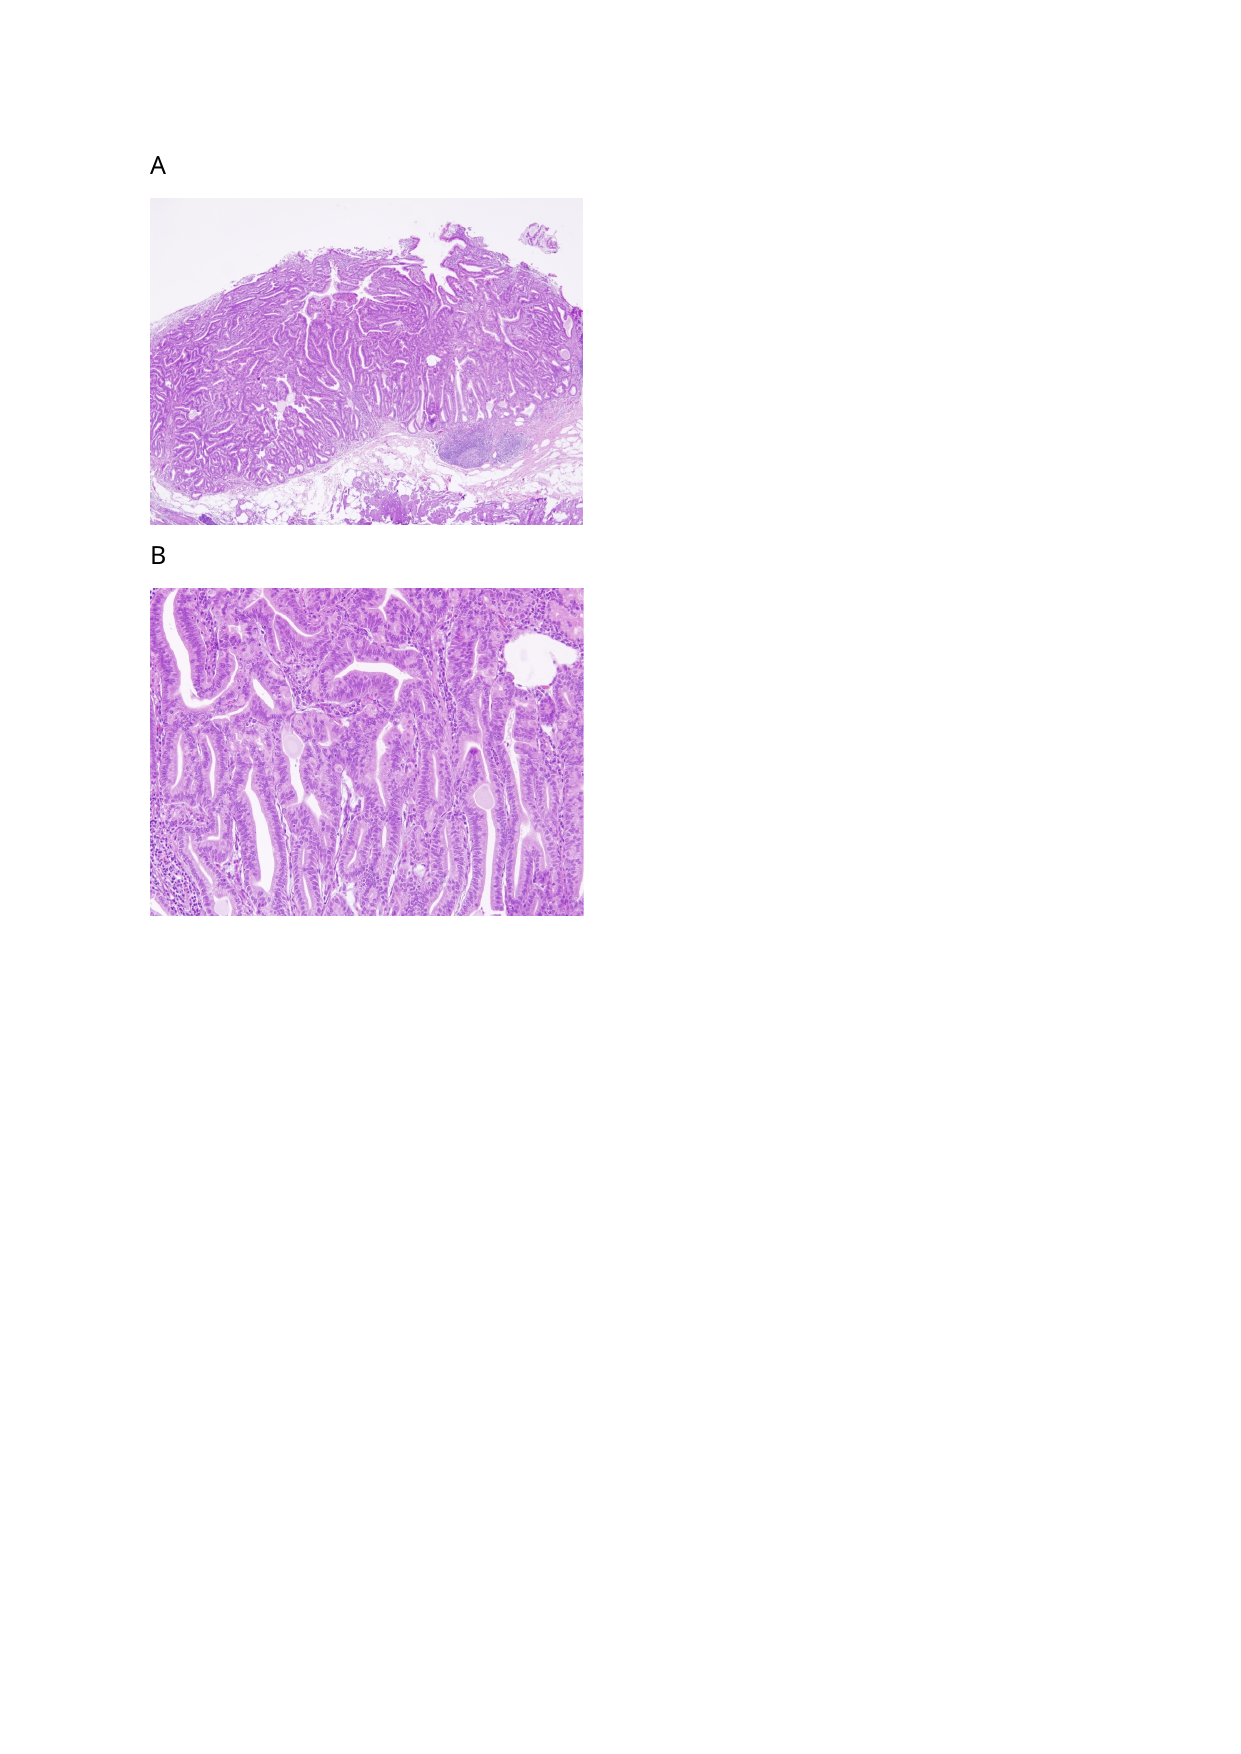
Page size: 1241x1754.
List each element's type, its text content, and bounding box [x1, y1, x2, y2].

text B [150, 538, 1090, 572]
picture [150, 588, 584, 916]
text A [150, 148, 1090, 182]
picture [150, 198, 583, 525]
